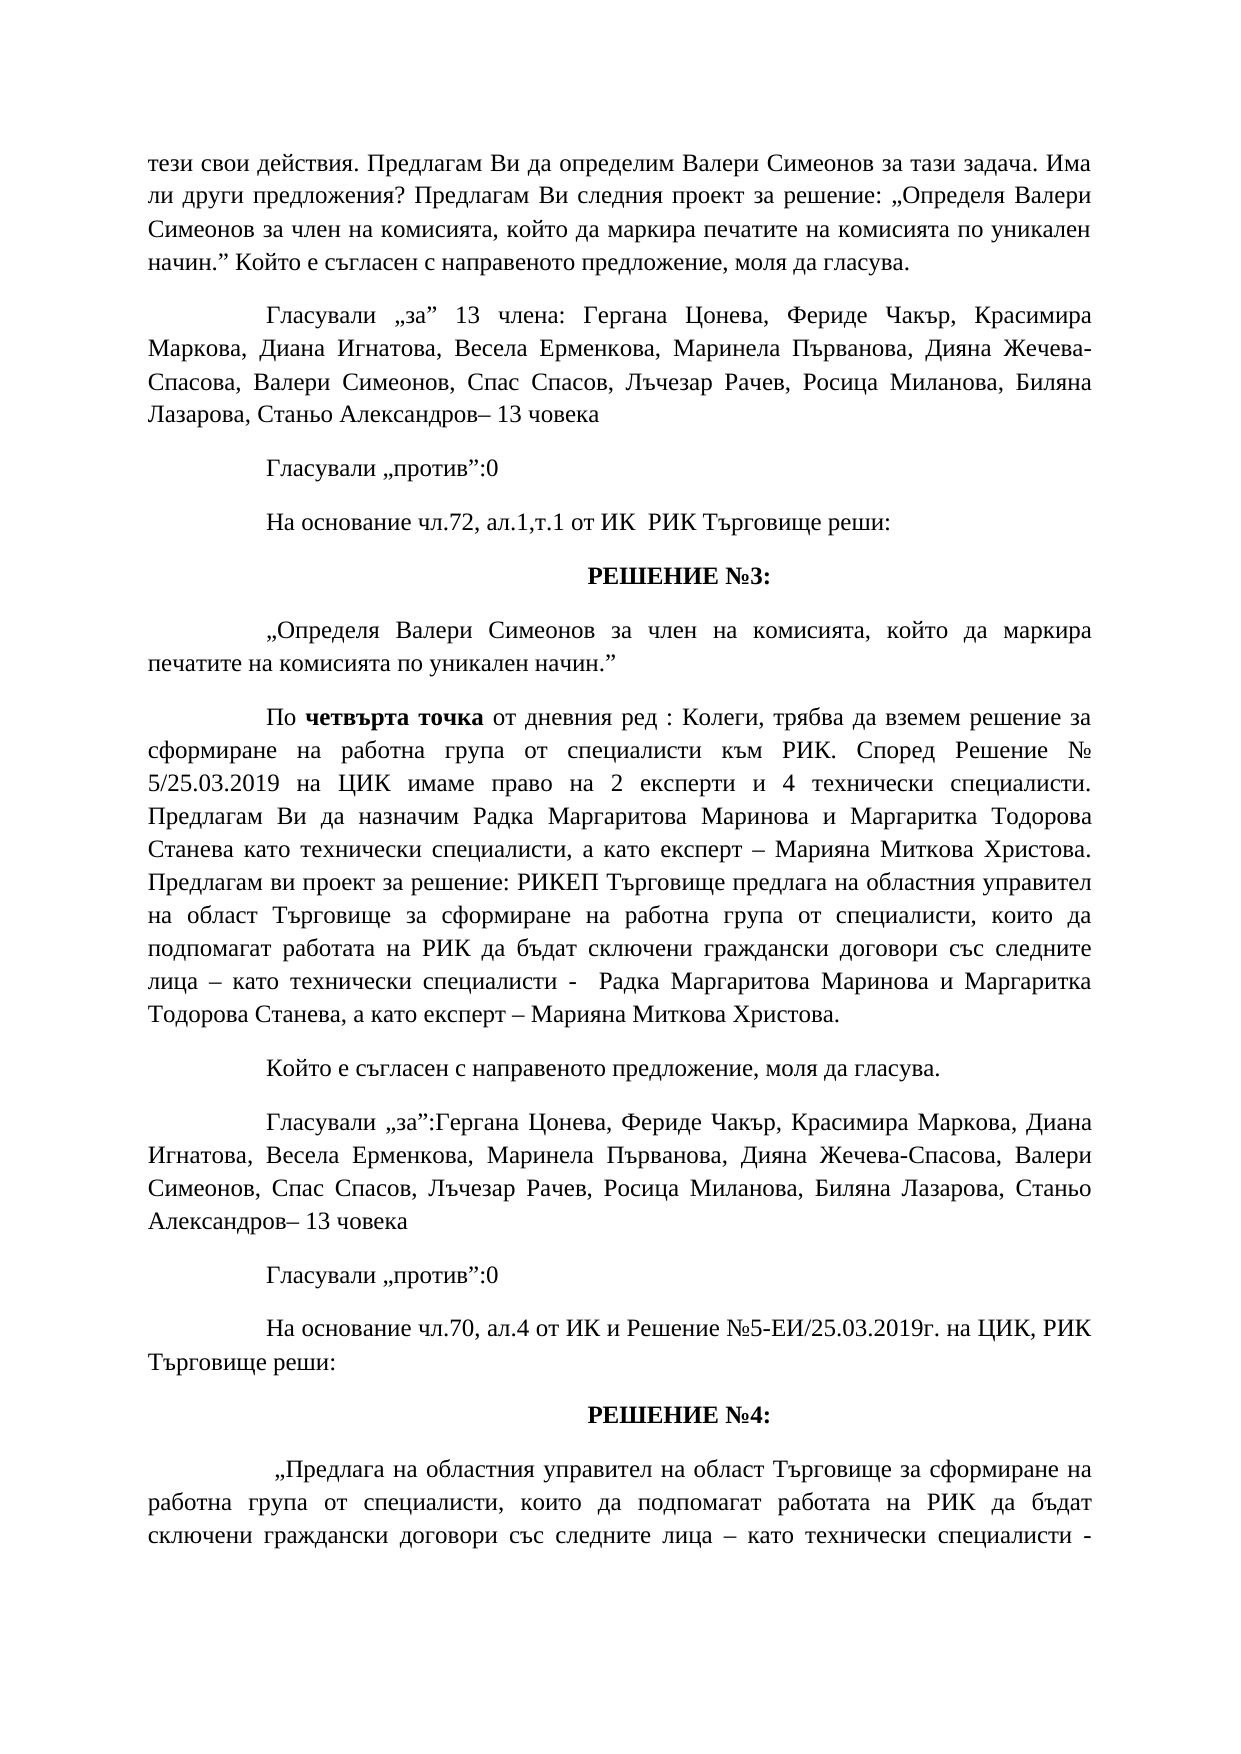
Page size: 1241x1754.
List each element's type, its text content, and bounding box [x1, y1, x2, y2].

text „Определя Валери Симеонов за член на комисията, който да маркира печатите на комисията по уникален начин.” [148, 615, 1093, 677]
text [148, 148, 1093, 275]
text РЕШЕНИЕ №4: [148, 1400, 1093, 1429]
text По четвърта точка от дневния ред : Колеги, трябва да вземем решение за сформиране на работна група от специалисти към РИК. Според Решение № 5/25.03.2019 на ЦИК имаме право на 2 експерти и 4 технически специалисти. Предлагам Ви да назначим Радка Маргаритова Маринова и Маргаритка Тодорова Станева като технически специалисти, а като експерт – Марияна Миткова Христова. Предлагам ви проект за решение: РИКЕП Търговище предлага на областния управител на област Търговище за сформиране на работна група от специалисти, които да подпомагат работата на РИК да бъдат сключени граждански договори със следните лица – като технически специалисти - Радка Маргаритова Маринова и Маргаритка Тодорова Станева, а като експерт – Марияна Миткова Христова. [148, 702, 1093, 1028]
text РЕШЕНИЕ №3: [148, 561, 1093, 590]
text На основание чл.72, ал.1,т.1 от ИК РИК Търговище реши: [148, 507, 1093, 536]
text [148, 1454, 1093, 1549]
text Който е съгласен с направеното предложение, моля да гласува. [148, 1053, 1093, 1082]
text Гласували „против”:0 [148, 1260, 1093, 1288]
text На основание чл.70, ал.4 от ИК и Решение №5-ЕИ/25.03.2019г. на ЦИК, РИК Търговище реши: [148, 1313, 1093, 1375]
text Гласували „за” 13 члена: Гергана Цонева, Фериде Чакър, Красимира Маркова, Диана Игнатова, Весела Ерменкова, Маринела Първанова, Дияна Жечева-Спасова, Валери Симеонов, Спас Спасов, Лъчезар Рачев, Росица Миланова, Биляна Лазарова, Станьо Александров– 13 човека [148, 301, 1093, 428]
text Гласували „против”:0 [148, 453, 1093, 482]
text Гласували „за”:Гергана Цонева, Фериде Чакър, Красимира Маркова, Диана Игнатова, Весела Ерменкова, Маринела Първанова, Дияна Жечева-Спасова, Валери Симеонов, Спас Спасов, Лъчезар Рачев, Росица Миланова, Биляна Лазарова, Станьо Александров– 13 човека [148, 1107, 1093, 1234]
